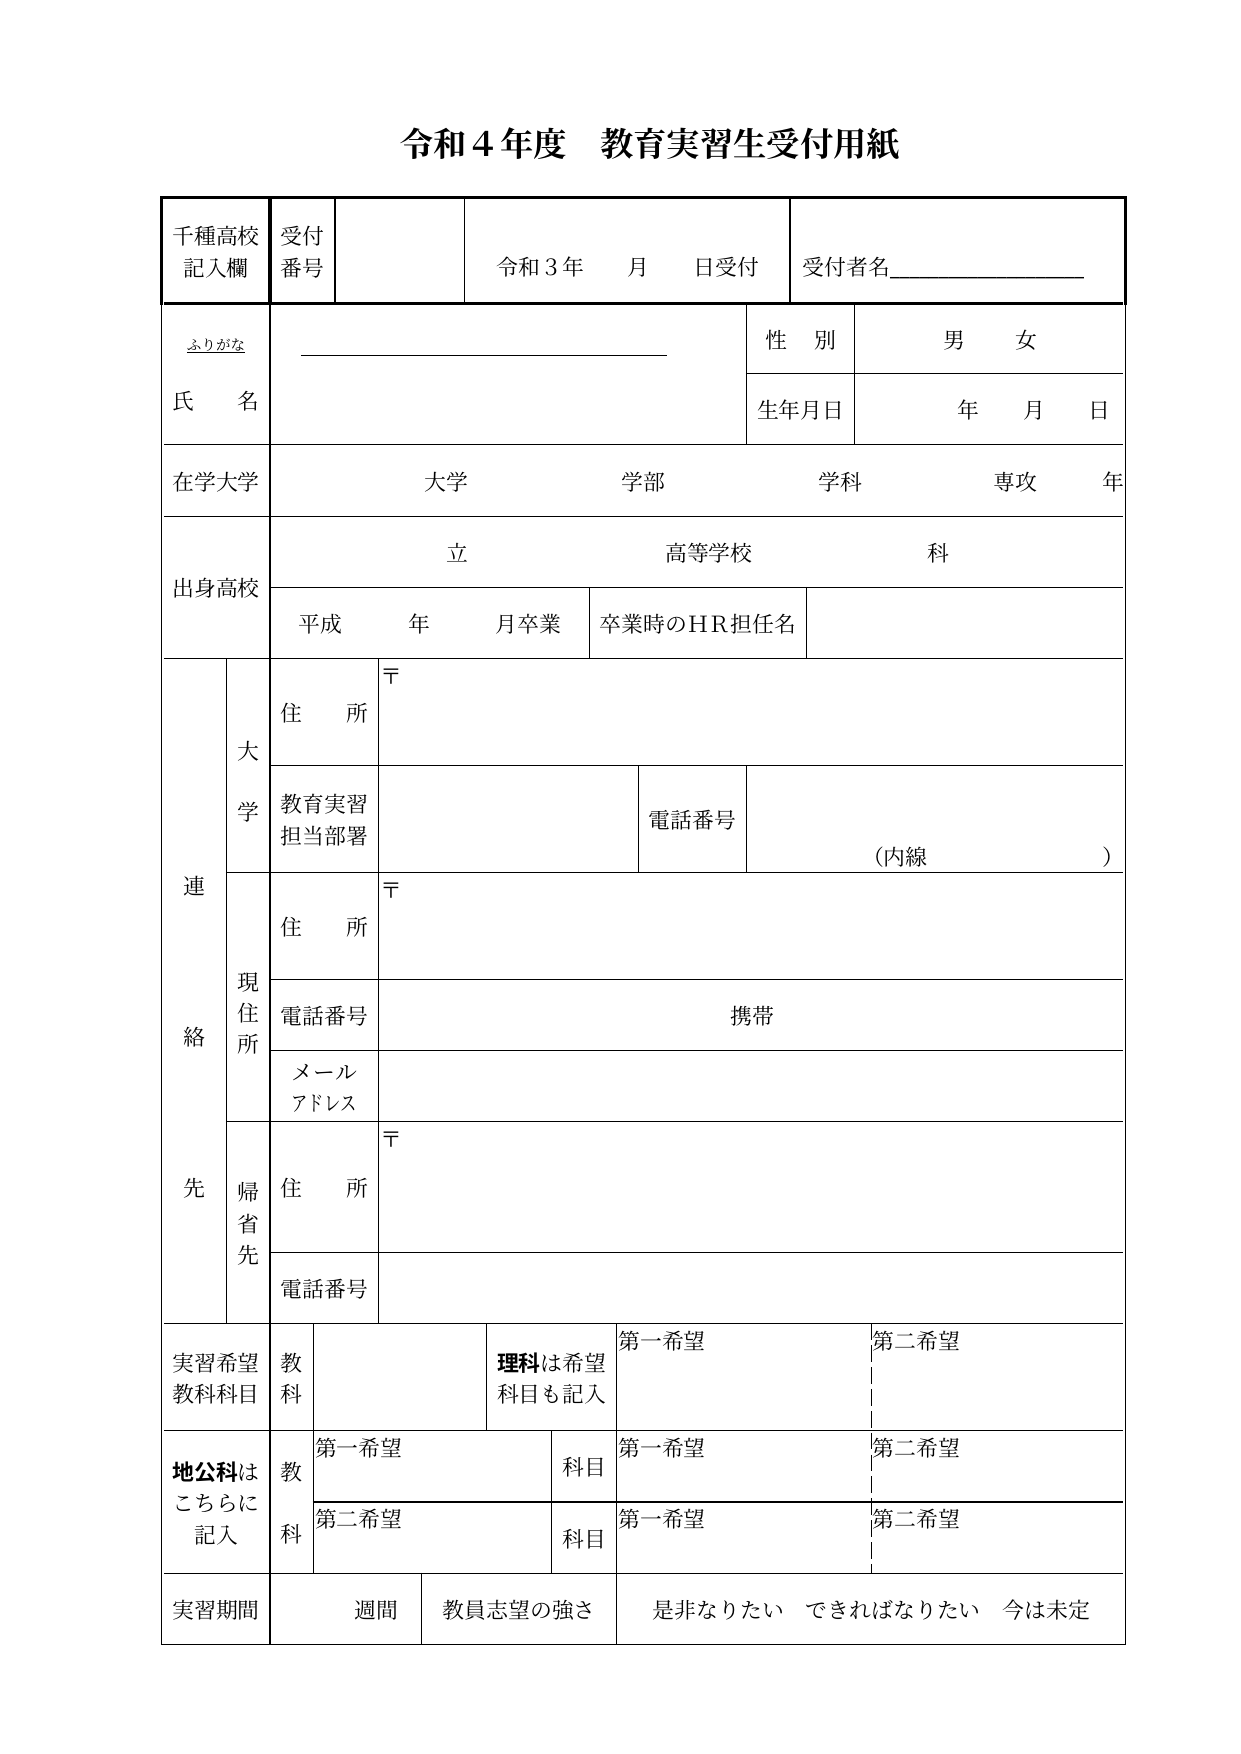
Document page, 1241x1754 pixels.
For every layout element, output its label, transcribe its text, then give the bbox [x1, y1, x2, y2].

table_cell 理科は希望 科目も記入 [487, 1324, 616, 1430]
table_cell 科目 [552, 1431, 616, 1501]
table_cell （内線 ） [747, 765, 1125, 872]
table_cell [379, 1050, 1125, 1121]
table_cell 第二希望 [871, 1501, 1125, 1573]
table_cell 連 絡 先 [162, 658, 226, 1323]
table_cell 実習期間 [162, 1573, 269, 1644]
table_header 受付 番号 [272, 199, 334, 302]
table_header [336, 199, 464, 302]
table_cell 第一希望 [617, 1431, 871, 1501]
table_cell 生年月日 [747, 374, 854, 444]
table_cell 教員志望の強さ [422, 1574, 616, 1644]
table_cell 卒業時のＨＲ担任名 [590, 588, 806, 658]
table_cell 週間 [271, 1574, 421, 1644]
table_cell 住 所 [271, 873, 378, 979]
table_cell 男 女 [855, 302, 1125, 373]
table_cell 平成 年 月卒業 [271, 588, 589, 658]
table_cell [807, 587, 1125, 658]
text 令和４年度 教育実習生受付用紙 [148, 118, 1152, 166]
table_cell [379, 766, 638, 872]
table_cell 地公科は こちらに 記入 [162, 1430, 269, 1573]
table_header 令和３年 月 日受付 [465, 199, 789, 302]
table_cell 第二希望 [871, 1430, 1125, 1501]
table_cell 大学 学部 学科 専攻 年 [271, 444, 1125, 516]
table_cell 住 所 [271, 659, 378, 765]
table_cell 携帯 [379, 979, 1125, 1050]
table_header 千種高校 記入欄 [163, 199, 268, 302]
table_cell 電話番号 [271, 1253, 378, 1323]
table_cell 教 科 [271, 1431, 313, 1573]
table_cell 第一希望 [617, 1503, 871, 1573]
table_cell 是非なりたい できればなりたい 今は未定 [617, 1573, 1125, 1644]
table_cell 第二希望 [871, 1323, 1125, 1430]
table_header 受付者名____________________ [791, 199, 1124, 302]
table_cell 〒 [379, 658, 1125, 765]
table_cell 住 所 [271, 1122, 378, 1252]
table_cell 教 科 [271, 1324, 313, 1430]
table_cell メール アドレス [271, 1051, 378, 1121]
table_cell [271, 305, 746, 444]
table_cell 在学大学 [162, 444, 269, 516]
table_cell 立 高等学校 科 [271, 516, 1125, 587]
table_cell 実習希望 教科科目 [162, 1323, 269, 1430]
table_cell 第一希望 [617, 1324, 871, 1430]
table_cell 科目 [552, 1503, 616, 1573]
table_cell 〒 [379, 1121, 1125, 1252]
table_cell 教育実習 担当部署 [271, 766, 378, 872]
table_cell 第二希望 [314, 1503, 551, 1573]
table_cell 年 月 日 [855, 373, 1125, 444]
table_cell [379, 1252, 1125, 1323]
table_cell 第一希望 [314, 1431, 551, 1501]
table_cell 大 学 [227, 659, 269, 872]
table_cell 現 住 所 [227, 873, 269, 1121]
table_cell ふりがな 氏 名 [162, 302, 269, 444]
table_cell 〒 [379, 872, 1125, 979]
table_cell [314, 1324, 486, 1430]
table_cell 帰 省 先 [227, 1122, 269, 1323]
table_cell 出身高校 [162, 516, 269, 658]
table_cell 電話番号 [639, 766, 746, 872]
table_cell 電話番号 [271, 980, 378, 1050]
table_cell 性 別 [747, 305, 854, 373]
